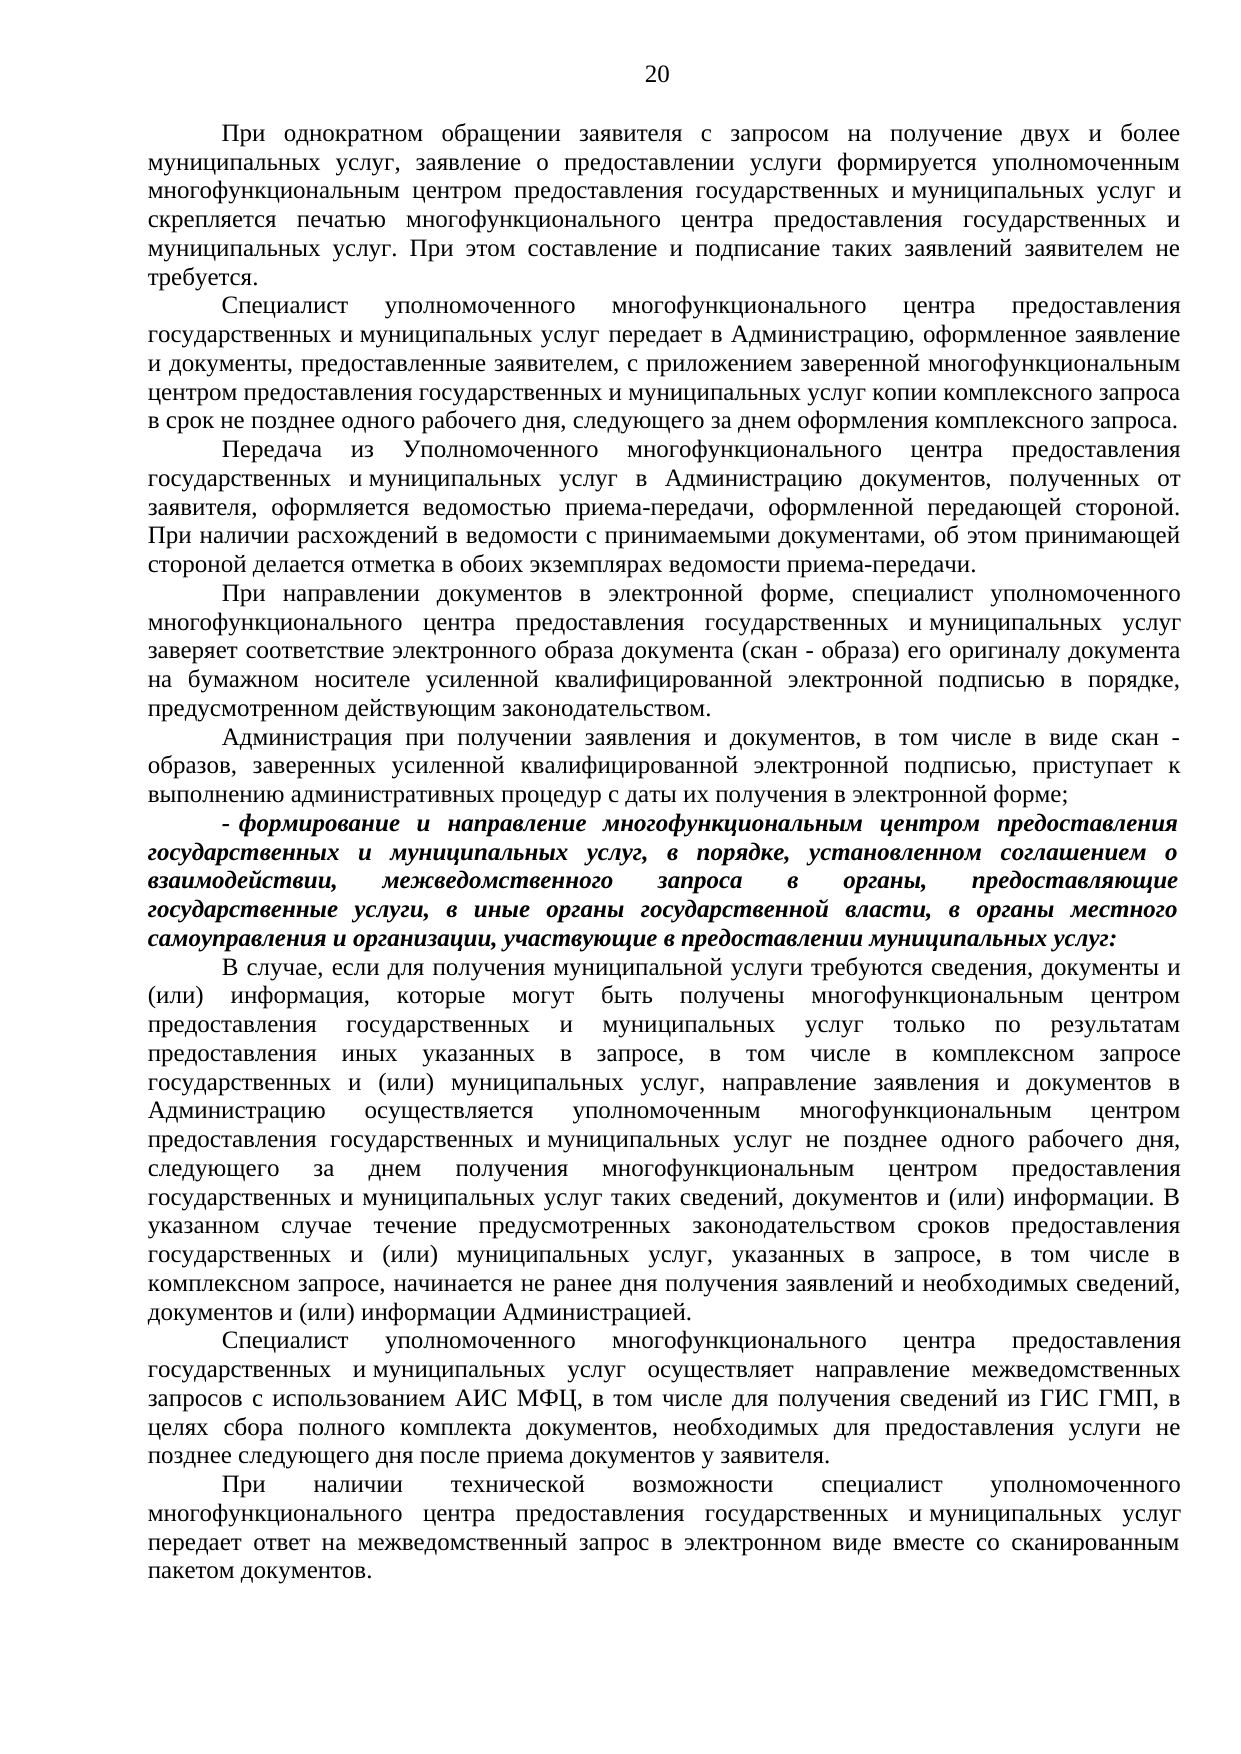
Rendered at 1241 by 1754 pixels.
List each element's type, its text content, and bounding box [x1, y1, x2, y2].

text Специалист уполномоченного многофункционального центра предоставления государственных и муниципальных услуг передает в Администрацию, оформленное заявление и документы, предоставленные заявителем, с приложением заверенной многофункциональным центром предоставления государственных и муниципальных услуг копии комплексного запроса в срок не позднее одного рабочего дня, следующего за днем оформления комплексного запроса. [148, 291, 1181, 434]
text - формирование и направление многофункциональным центром предоставления государственных и муниципальных услуг, в порядке, установленном соглашением о взаимодействии, межведомственного запроса в органы, предоставляющие государственные услуги, в иные органы государственной власти, в органы местного самоуправления и организации, участвующие в предоставлении муниципальных услуг: [148, 808, 1181, 952]
text Передача из Уполномоченного многофункционального центра предоставления государственных и муниципальных услуг в Администрацию документов, полученных от заявителя, оформляется ведомостью приема-передачи, оформленной передающей стороной. При наличии расхождений в ведомости с принимаемыми документами, об этом принимающей стороной делается отметка в обоих экземплярах ведомости приема-передачи. [148, 434, 1181, 578]
text В случае, если для получения муниципальной услуги требуются сведения, документы и (или) информация, которые могут быть получены многофункциональным центром предоставления государственных и муниципальных услуг только по результатам предоставления иных указанных в запросе, в том числе в комплексном запросе государственных и (или) муниципальных услуг, направление заявления и документов в Администрацию осуществляется уполномоченным многофункциональным центром предоставления государственных и муниципальных услуг не позднее одного рабочего дня, следующего за днем получения многофункциональным центром предоставления государственных и муниципальных услуг таких сведений, документов и (или) информации. В указанном случае течение предусмотренных законодательством сроков предоставления государственных и (или) муниципальных услуг, указанных в запросе, в том числе в комплексном запросе, начинается не ранее дня получения заявлений и необходимых сведений, документов и (или) информации Администрацией. [148, 952, 1181, 1326]
text Специалист уполномоченного многофункционального центра предоставления государственных и муниципальных услуг осуществляет направление межведомственных запросов с использованием АИС МФЦ, в том числе для получения сведений из ГИС ГМП, в целях сбора полного комплекта документов, необходимых для предоставления услуги не позднее следующего дня после приема документов у заявителя. [148, 1326, 1181, 1469]
text При наличии технической возможности специалист уполномоченного многофункционального центра предоставления государственных и муниципальных услуг передает ответ на межведомственный запрос в электронном виде вместе со сканированным пакетом документов. [148, 1469, 1181, 1584]
text При однократном обращении заявителя с запросом на получение двух и более муниципальных услуг, заявление о предоставлении услуги формируется уполномоченным многофункциональным центром предоставления государственных и муниципальных услуг и скрепляется печатью многофункционального центра предоставления государственных и муниципальных услуг. При этом составление и подписание таких заявлений заявителем не требуется. [148, 118, 1181, 291]
text При направлении документов в электронной форме, специалист уполномоченного многофункционального центра предоставления государственных и муниципальных услуг заверяет соответствие электронного образа документа (скан - образа) его оригиналу документа на бумажном носителе усиленной квалифицированной электронной подписью в порядке, предусмотренном действующим законодательством. [148, 578, 1181, 722]
text Администрация при получении заявления и документов, в том числе в виде скан - образов, заверенных усиленной квалифицированной электронной подписью, приступает к выполнению административных процедур с даты их получения в электронной форме; [148, 722, 1181, 808]
